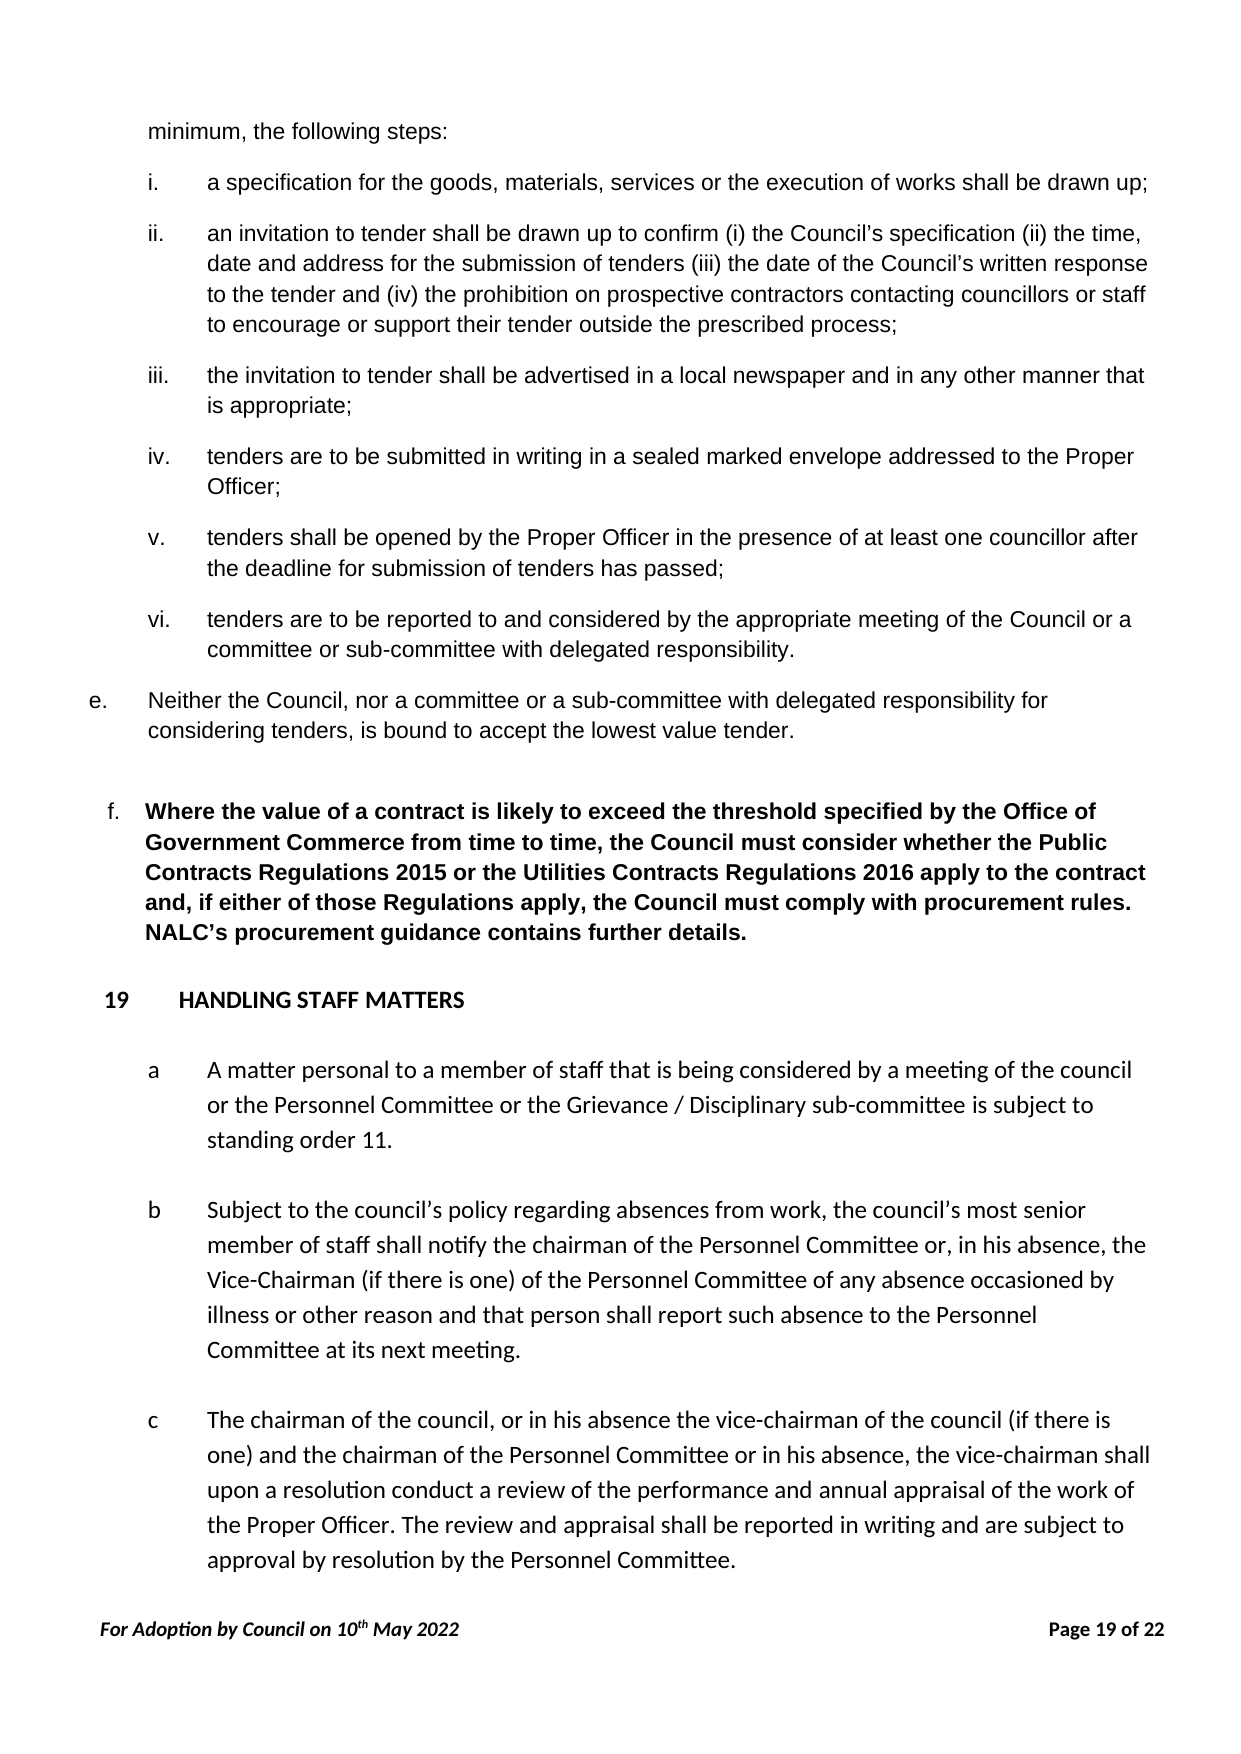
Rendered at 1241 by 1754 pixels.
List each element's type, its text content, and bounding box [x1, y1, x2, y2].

list an invitation to tender shall be drawn up to confirm (i) the Council’s specification (ii) the time, date and address for the submission of tenders (iii) the date of the Council’s written response to the tender and (iv) the prohibition on prospective contractors contacting councillors or staff to encourage or support their tender outside the prescribed process; [148, 220, 1152, 337]
list A matter personal to a member of staff that is being considered by a meeting of the council or the Personnel Committee or the Grievance / Disciplinary sub-committee is subject to standing order 11. [148, 1054, 1152, 1155]
list Neither the Council, nor a committee or a sub-committee with delegated responsibility for considering tenders, is bound to accept the lowest value tender. [89, 687, 1152, 743]
list Subject to the council’s policy regarding absences from work, the council’s most senior member of staff shall notify the chairman of the Personnel Committee or, in his absence, the Vice-Chairman (if there is one) of the Personnel Committee of any absence occasioned by illness or other reason and that person shall report such absence to the Personnel Committee at its next meeting. [148, 1194, 1152, 1365]
list The chairman of the council, or in his absence the vice-chairman of the council (if there is one) and the chairman of the Personnel Committee or in his absence, the vice-chairman shall upon a resolution conduct a review of the performance and annual appraisal of the work of the Proper Officer. The review and appraisal shall be reported in writing and are subject to approval by resolution by the Personnel Committee. [148, 1404, 1152, 1575]
list tenders are to be submitted in writing in a sealed marked envelope addressed to the Proper Officer; [148, 443, 1152, 500]
list tenders shall be opened by the Proper Officer in the presence of at least one councillor after the deadline for submission of tenders has passed; [148, 524, 1152, 581]
list tenders are to be reported to and considered by the appropriate meeting of the Council or a committee or sub-committee with delegated responsibility. [148, 606, 1152, 662]
text HANDLING STAFF MATTERS [103, 984, 1152, 1015]
list Where the value of a contract is likely to exceed the threshold specified by the Office of Government Commerce from time to time, the Council must consider whether the Public Contracts Regulations 2015 or the Utilities Contracts Regulations 2016 apply to the contract and, if either of those Regulations apply, the Council must comply with procurement rules. NALC’s procurement guidance contains further details. [107, 798, 1152, 946]
list the invitation to tender shall be advertised in a local newspaper and in any other manner that is appropriate; [148, 362, 1152, 418]
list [89, 118, 1152, 144]
list a specification for the goods, materials, services or the execution of works shall be drawn up; [148, 169, 1152, 196]
